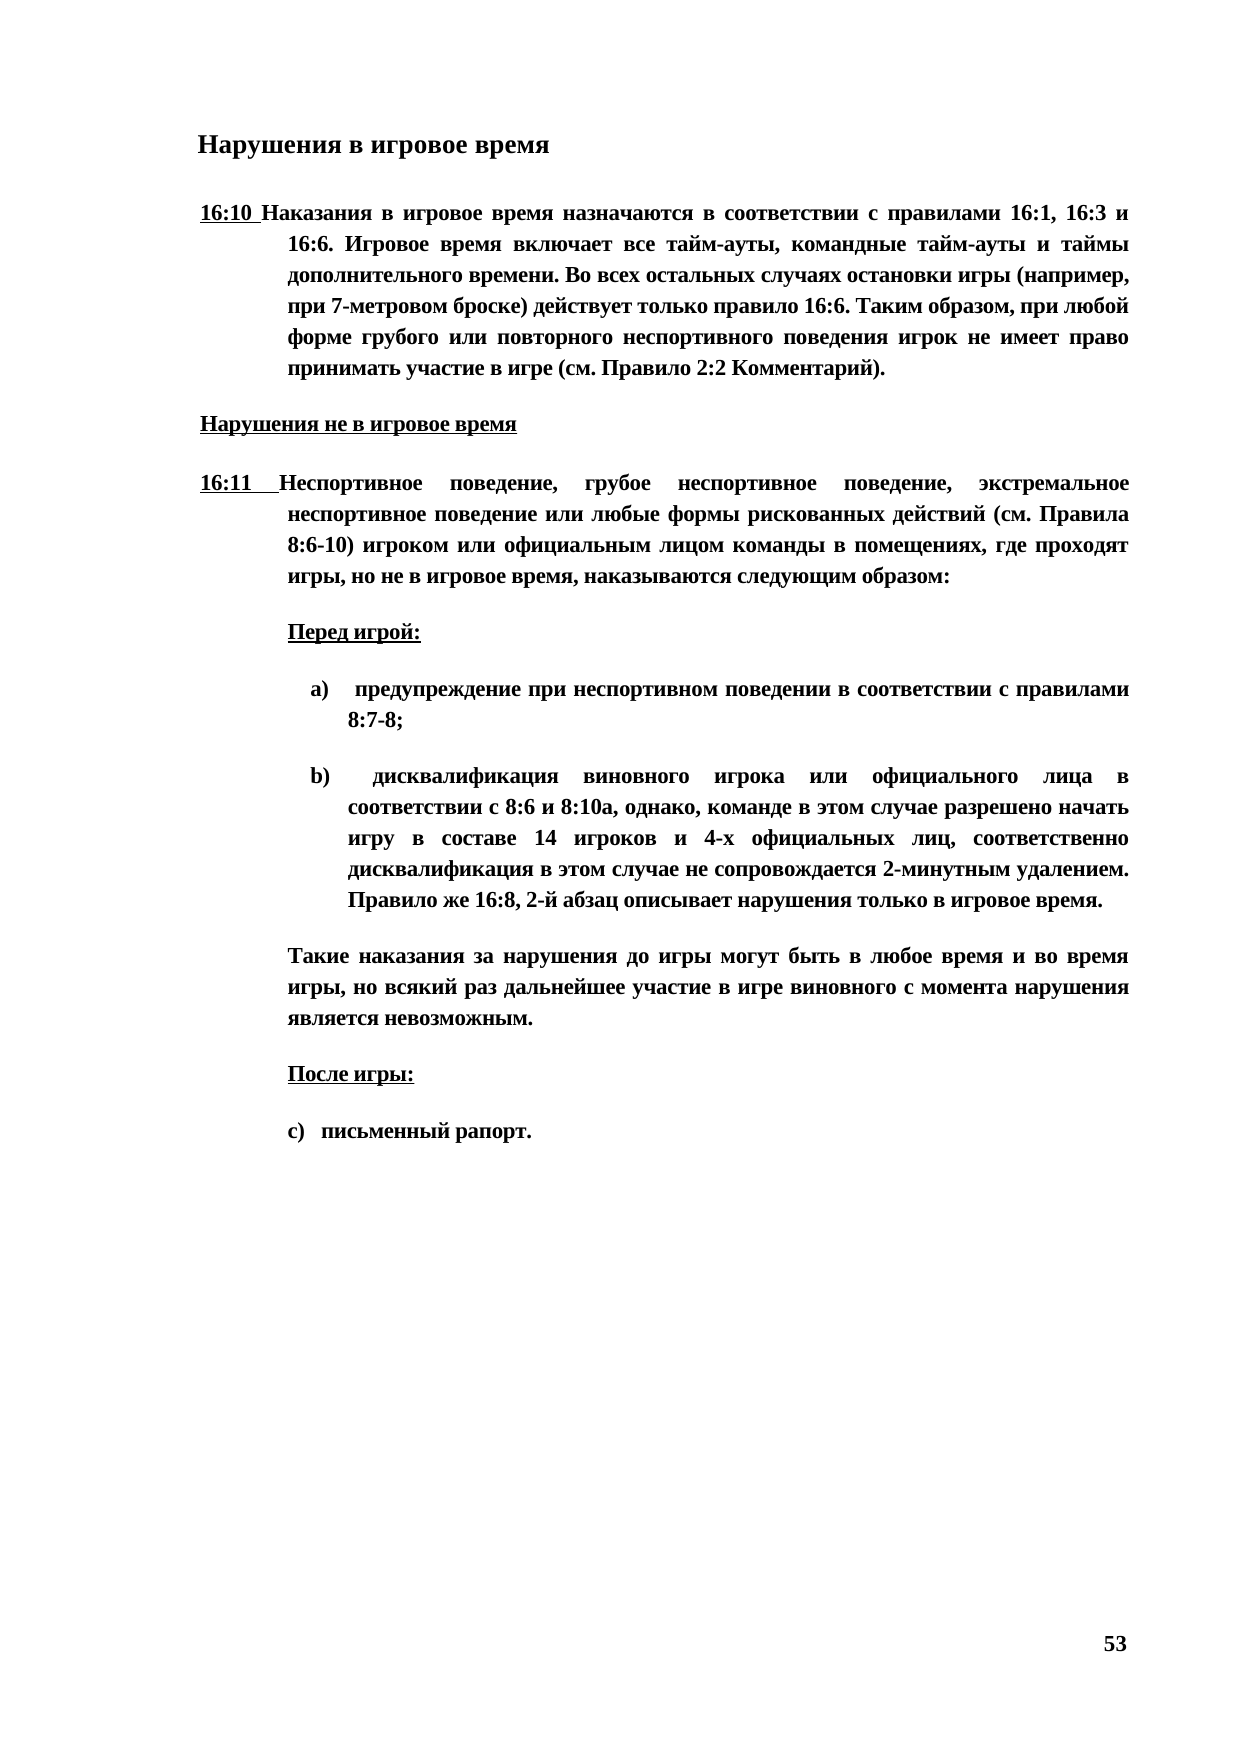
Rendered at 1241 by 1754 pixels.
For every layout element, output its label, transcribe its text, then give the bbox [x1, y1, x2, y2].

text После игры: [287, 1063, 1132, 1086]
text с) письменный рапорт. [287, 1120, 1132, 1143]
text Нарушения в игровое время [197, 132, 550, 159]
text 16:11 Неспортивное поведение, грубое неспортивное поведение, экстремальное неспортивное поведение или любые формы рискованных действий (см. Правила 8:6-10) игроком или официальным лицом команды в помещениях, где проходят игры, но не в игровое время, наказываются следующим образом: [200, 466, 1129, 590]
text Такие наказания за нарушения до игры могут быть в любое время и во время игры, но всякий раз дальнейшее участие в игре виновного с момента нарушения является невозможным. [287, 939, 1129, 1032]
list предупреждение при неспортивном поведении в соответствии с правилами 8:7-8; [310, 671, 1129, 733]
text Нарушения не в игровое время [200, 413, 1132, 436]
text 53 [1104, 1633, 1127, 1656]
text 16:10 Наказания в игровое время назначаются в соответствии с правилами 16:1, 16:3 и 16:6. Игровое время включает все тайм-ауты, командные тайм-ауты и таймы дополнительного времени. Во всех остальных случаях остановки игры (например, при 7-метровом броске) действует только правило 16:6. Таким образом, при любой форме грубого или повторного неспортивного поведения игрок не имеет право принимать участие в игре (см. Правило 2:2 Комментарий). [200, 196, 1129, 382]
list дисквалификация виновного игрока или официального лица в соответствии с 8:6 и 8:10а, однако, команде в этом случае разрешено начать игру в составе 14 игроков и 4-х официальных лиц, соответственно дисквалификация в этом случае не сопровождается 2-минутным удалением. Правило же 16:8, 2-й абзац описывает нарушения только в игровое время. [310, 758, 1129, 914]
text Перед игрой: [287, 621, 1132, 644]
